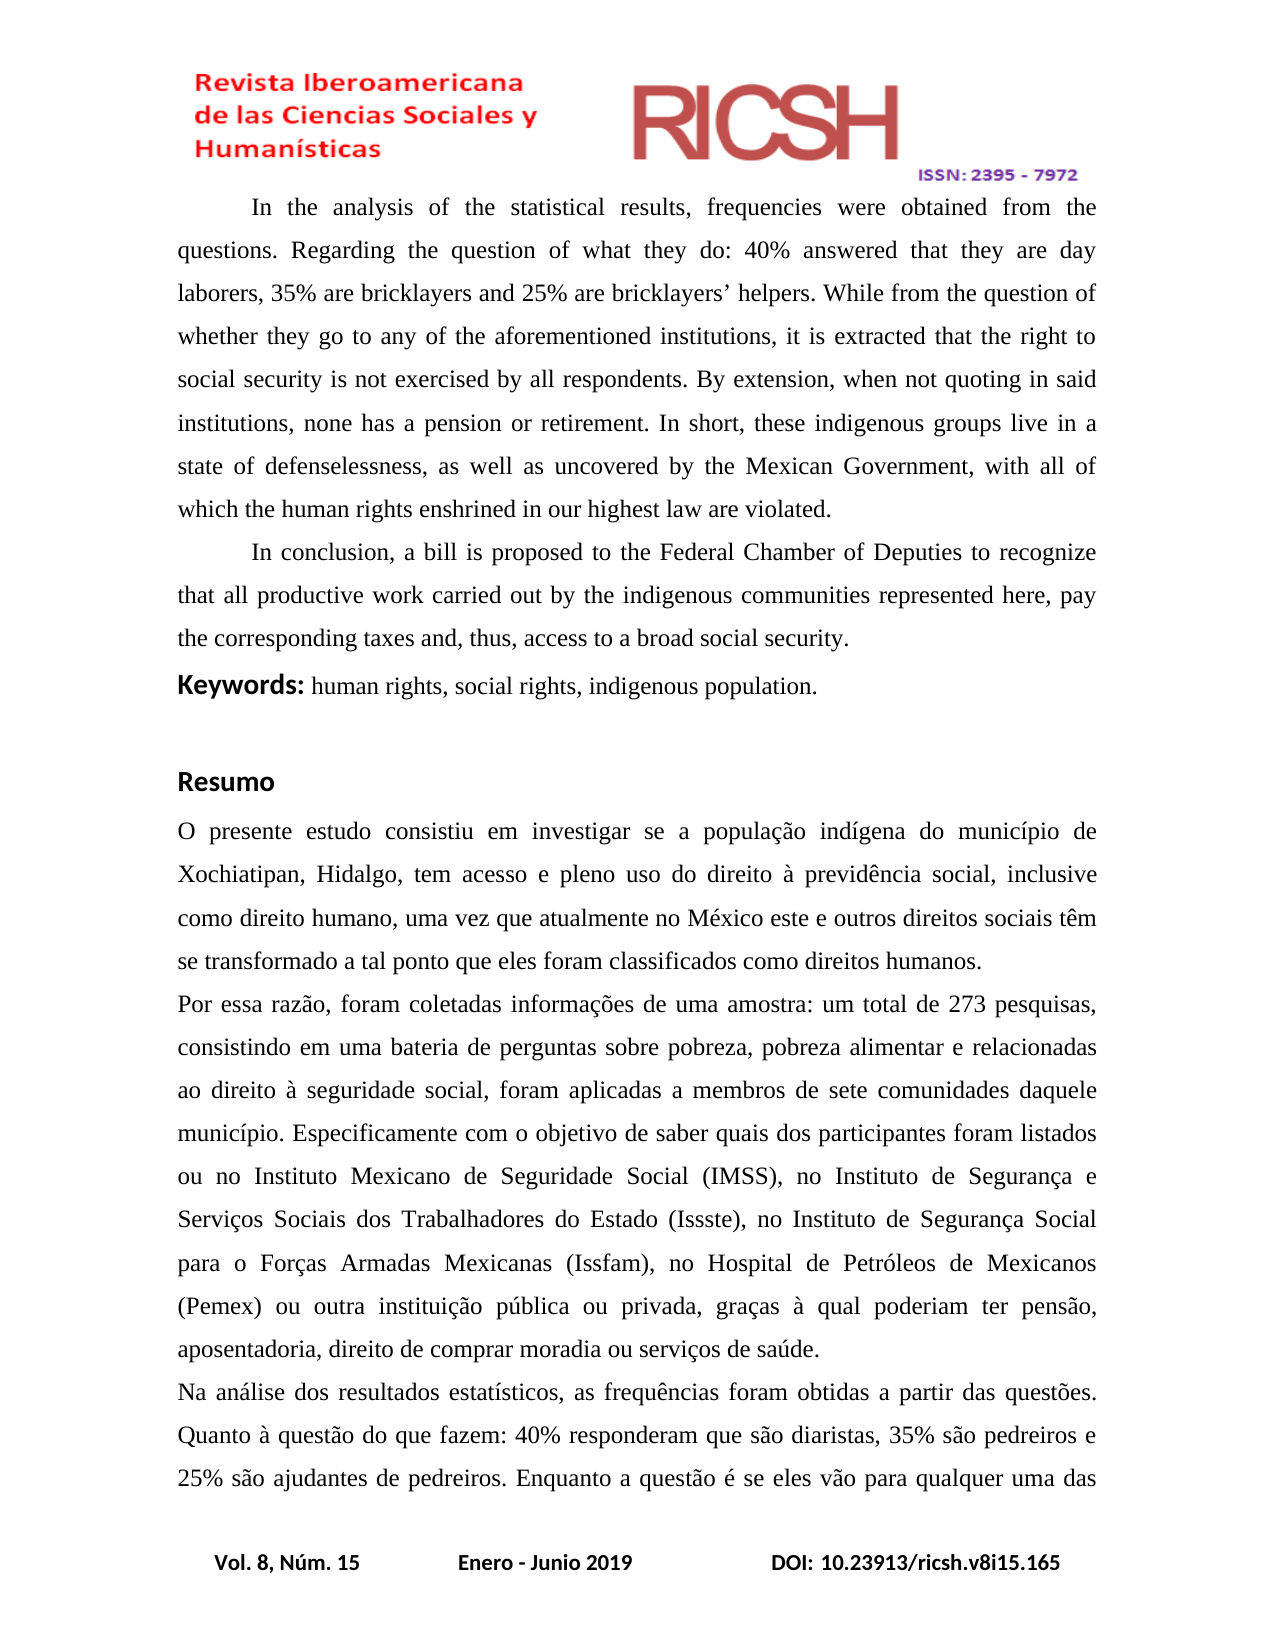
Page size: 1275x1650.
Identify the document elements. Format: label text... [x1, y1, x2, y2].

text Por essa razão, foram coletadas informações de uma amostra: um total de 273 pesquisas, consistindo em uma bateria de perguntas sobre pobreza, pobreza alimentar e relacionadas ao direito à seguridade social, foram aplicadas a membros de sete comunidades daquele município. Especificamente com o objetivo de saber quais dos participantes foram listados ou no Instituto Mexicano de Seguridade Social (IMSS), no Instituto de Segurança e Serviços Sociais dos Trabalhadores do Estado (Issste), no Instituto de Segurança Social para o Forças Armadas Mexicanas (Issfam), no Hospital de Petróleos de Mexicanos (Pemex) ou outra instituição pública ou privada, graças à qual poderiam ter pensão, aposentadoria, direito de comprar moradia ou serviços de saúde. [177, 989, 1098, 1363]
text In the analysis of the statistical results, frequencies were obtained from the questions. Regarding the question of what they do: 40% answered that they are day laborers, 35% are bricklayers and 25% are bricklayers’ helpers. While from the question of whether they go to any of the aforementioned institutions, it is extracted that the right to social security is not exercised by all respondents. By extension, when not quoting in said institutions, none has a pension or retirement. In short, these indigenous groups live in a state of defenselessness, as well as uncovered by the Mexican Government, with all of which the human rights enshrined in our highest law are violated. [177, 192, 1098, 523]
picture [194, 73, 1081, 183]
text Keywords: human rights, social rights, indigenous population. [177, 666, 1098, 702]
text Resumo [177, 763, 1098, 798]
text O presente estudo consistiu em investigar se a população indígena do município de Xochiatipan, Hidalgo, tem acesso e pleno uso do direito à previdência social, inclusive como direito humano, uma vez que atualmente no México este e outros direitos sociais têm se transformado a tal ponto que eles foram classificados como direitos humanos. [177, 816, 1098, 974]
text In conclusion, a bill is proposed to the Federal Chamber of Deputies to recognize that all productive work carried out by the indigenous communities represented here, pay the corresponding taxes and, thus, access to a broad social security. [177, 537, 1098, 652]
